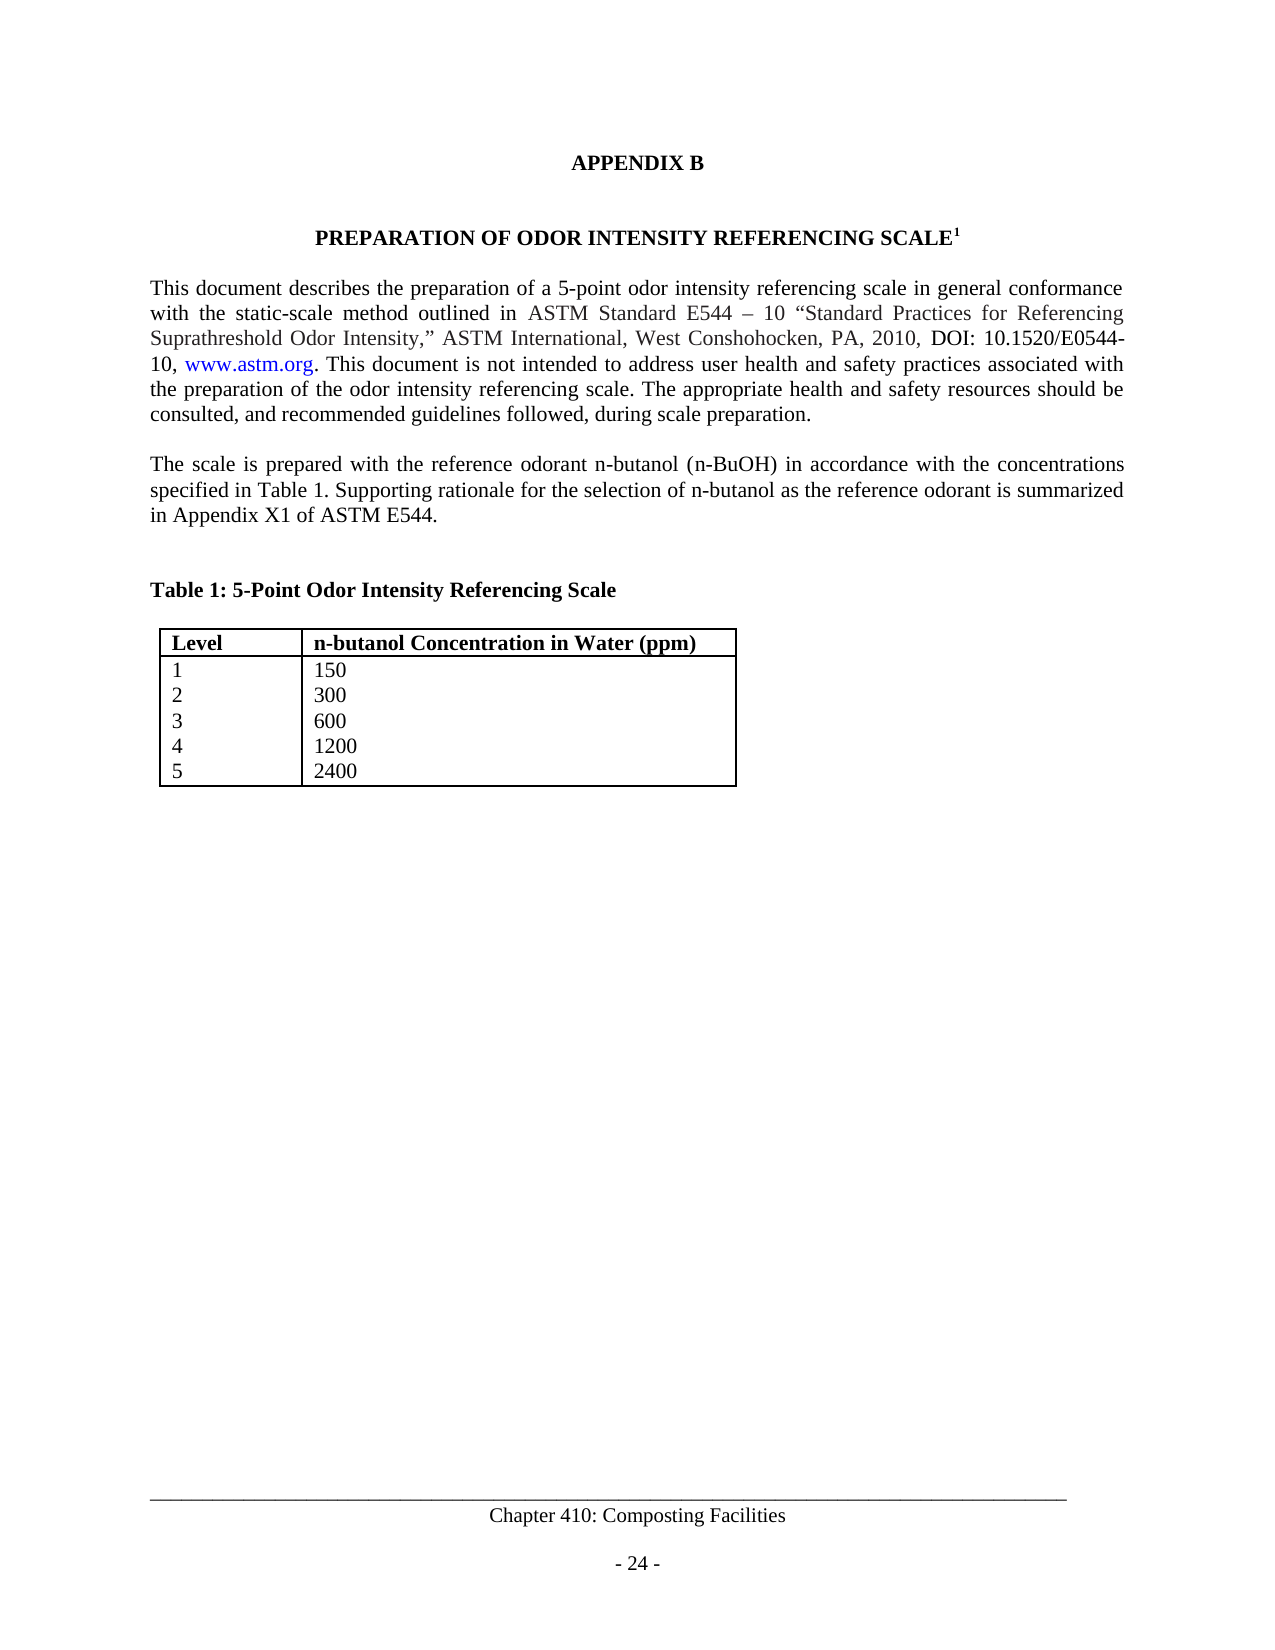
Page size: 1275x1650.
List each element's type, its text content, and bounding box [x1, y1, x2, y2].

table_cell 1 2 3 4 5 [161, 657, 301, 785]
text APPENDIX B [150, 150, 1125, 175]
text Table 1: 5-Point Odor Intensity Referencing Scale [150, 577, 1125, 603]
text This document describes the preparation of a 5-point odor intensity referencing scale in general conformance with the static-scale method outlined in ASTM Standard E544 – 10 “Standard Practices for Referencing Suprathreshold Odor Intensity,” ASTM International, West Conshohocken, PA, 2010, DOI: 10.1520/E0544-10, www.astm.org. This document is not intended to address user health and safety practices associated with the preparation of the odor intensity referencing scale. The appropriate health and safety resources should be consulted, and recommended guidelines followed, during scale preparation. [150, 275, 1125, 426]
table_header n-butanol Concentration in Water (ppm) [303, 630, 735, 655]
table_header Level [161, 630, 301, 655]
text PREPARATION OF ODOR INTENSITY REFERENCING SCALE1 [150, 225, 1125, 250]
table_cell 150 300 600 1200 2400 [303, 657, 735, 785]
text The scale is prepared with the reference odorant n-butanol (n-BuOH) in accordance with the concentrations specified in Table 1. Supporting rationale for the selection of n-butanol as the reference odorant is summarized in Appendix X1 of ASTM E544. [150, 451, 1125, 527]
